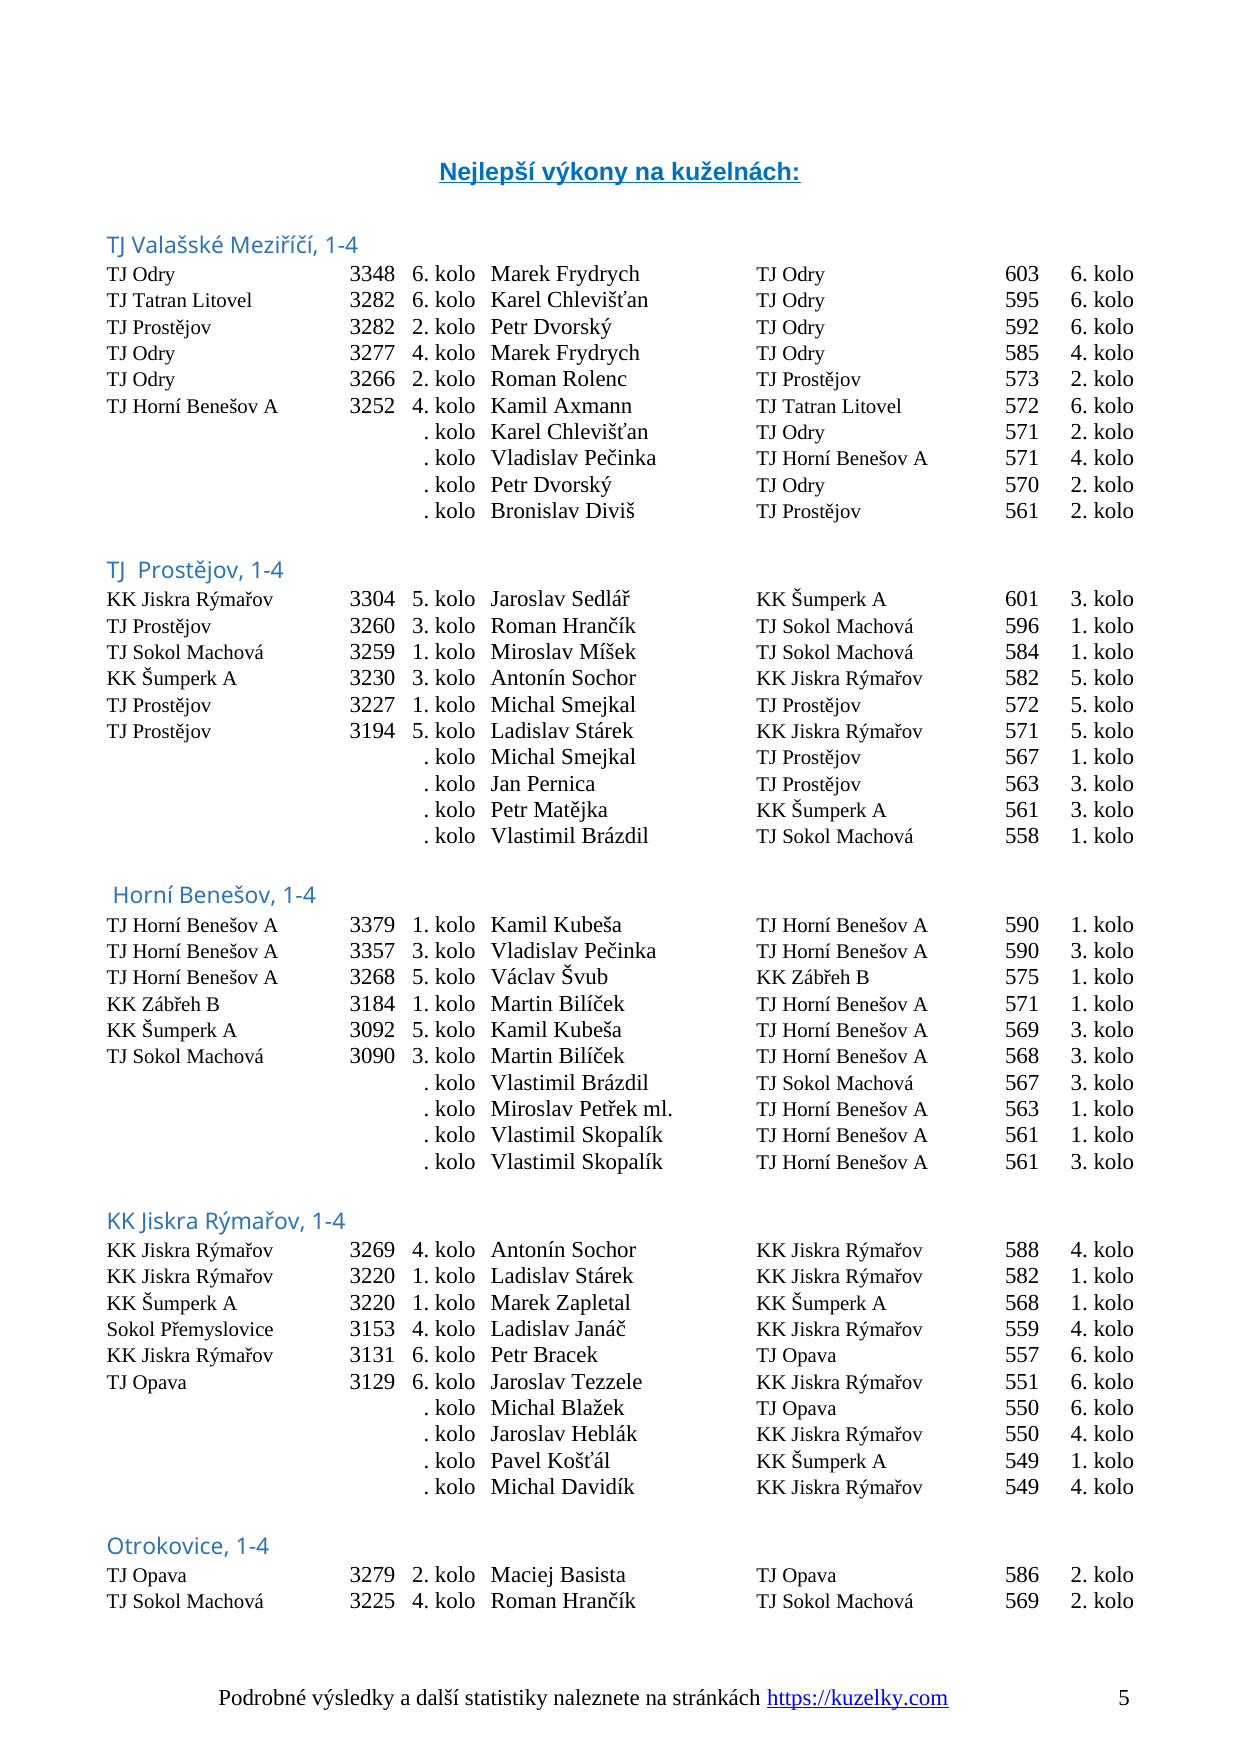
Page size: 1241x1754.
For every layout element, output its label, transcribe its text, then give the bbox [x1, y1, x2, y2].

text . kolo Vlastimil Brázdil TJ Sokol Machová 567 3. kolo [106, 1069, 1134, 1095]
text . kolo Jan Pernica TJ Prostějov 563 3. kolo [106, 770, 1134, 796]
subtitle Otrokovice, 1-4 [106, 1530, 1134, 1561]
text TJ Horní Benešov A 3268 5. kolo Václav Švub KK Zábřeh B 575 1. kolo [106, 963, 1134, 990]
text KK Zábřeh B 3184 1. kolo Martin Bilíček TJ Horní Benešov A 571 1. kolo [106, 990, 1134, 1016]
text KK Jiskra Rýmařov 3220 1. kolo Ladislav Stárek KK Jiskra Rýmařov 582 1. kolo [106, 1262, 1134, 1289]
text TJ Odry 3266 2. kolo Roman Rolenc TJ Prostějov 573 2. kolo [106, 365, 1134, 392]
text Sokol Přemyslovice 3153 4. kolo Ladislav Janáč KK Jiskra Rýmařov 559 4. kolo [106, 1315, 1134, 1341]
text . kolo Vladislav Pečinka TJ Horní Benešov A 571 4. kolo [106, 444, 1134, 471]
text . kolo Pavel Košťál KK Šumperk A 549 1. kolo [106, 1447, 1134, 1473]
text TJ Prostějov 3260 3. kolo Roman Hrančík TJ Sokol Machová 596 1. kolo [106, 612, 1134, 638]
text TJ Horní Benešov A 3379 1. kolo Kamil Kubeša TJ Horní Benešov A 590 1. kolo [106, 911, 1134, 937]
subtitle Horní Benešov, 1-4 [106, 879, 1134, 911]
text . kolo Petr Matějka KK Šumperk A 561 3. kolo [106, 796, 1134, 822]
text . kolo Bronislav Diviš TJ Prostějov 561 2. kolo [106, 497, 1134, 523]
text KK Šumperk A 3230 3. kolo Antonín Sochor KK Jiskra Rýmařov 582 5. kolo [106, 664, 1134, 691]
text KK Šumperk A 3220 1. kolo Marek Zapletal KK Šumperk A 568 1. kolo [106, 1289, 1134, 1315]
subtitle TJ Valašské Meziříčí, 1-4 [106, 229, 1134, 260]
text . kolo Petr Dvorský TJ Odry 570 2. kolo [106, 471, 1134, 497]
text TJ Prostějov 3194 5. kolo Ladislav Stárek KK Jiskra Rýmařov 571 5. kolo [106, 717, 1134, 743]
text TJ Sokol Machová 3090 3. kolo Martin Bilíček TJ Horní Benešov A 568 3. kolo [106, 1042, 1134, 1069]
text KK Šumperk A 3092 5. kolo Kamil Kubeša TJ Horní Benešov A 569 3. kolo [106, 1016, 1134, 1042]
text . kolo Karel Chlevišťan TJ Odry 571 2. kolo [106, 418, 1134, 444]
text TJ Sokol Machová 3259 1. kolo Miroslav Míšek TJ Sokol Machová 584 1. kolo [106, 638, 1134, 664]
text TJ Tatran Litovel 3282 6. kolo Karel Chlevišťan TJ Odry 595 6. kolo [106, 286, 1134, 313]
text KK Jiskra Rýmařov 3131 6. kolo Petr Bracek TJ Opava 557 6. kolo [106, 1341, 1134, 1368]
text . kolo Miroslav Petřek ml. TJ Horní Benešov A 563 1. kolo [106, 1095, 1134, 1121]
text TJ Horní Benešov A 3252 4. kolo Kamil Axmann TJ Tatran Litovel 572 6. kolo [106, 392, 1134, 418]
text . kolo Michal Smejkal TJ Prostějov 567 1. kolo [106, 743, 1134, 770]
text KK Jiskra Rýmařov 3269 4. kolo Antonín Sochor KK Jiskra Rýmařov 588 4. kolo [106, 1236, 1134, 1262]
text . kolo Michal Blažek TJ Opava 550 6. kolo [106, 1394, 1134, 1420]
text TJ Horní Benešov A 3357 3. kolo Vladislav Pečinka TJ Horní Benešov A 590 3. kolo [106, 937, 1134, 963]
text . kolo Vlastimil Brázdil TJ Sokol Machová 558 1. kolo [106, 822, 1134, 849]
text . kolo Michal Davidík KK Jiskra Rýmařov 549 4. kolo [106, 1473, 1134, 1499]
text . kolo Vlastimil Skopalík TJ Horní Benešov A 561 3. kolo [106, 1148, 1134, 1174]
text TJ Odry 3348 6. kolo Marek Frydrych TJ Odry 603 6. kolo [106, 260, 1134, 286]
subtitle KK Jiskra Rýmařov, 1-4 [106, 1205, 1134, 1236]
text Nejlepší výkony na kuželnách: [94, 157, 1145, 186]
text . kolo Vlastimil Skopalík TJ Horní Benešov A 561 1. kolo [106, 1121, 1134, 1148]
text TJ Prostějov 3227 1. kolo Michal Smejkal TJ Prostějov 572 5. kolo [106, 691, 1134, 717]
text KK Jiskra Rýmařov 3304 5. kolo Jaroslav Sedlář KK Šumperk A 601 3. kolo [106, 585, 1134, 612]
subtitle TJ Prostějov, 1-4 [106, 554, 1134, 585]
text TJ Opava 3129 6. kolo Jaroslav Tezzele KK Jiskra Rýmařov 551 6. kolo [106, 1368, 1134, 1394]
text TJ Sokol Machová 3225 4. kolo Roman Hrančík TJ Sokol Machová 569 2. kolo [106, 1588, 1134, 1614]
text TJ Opava 3279 2. kolo Maciej Basista TJ Opava 586 2. kolo [106, 1561, 1134, 1588]
text TJ Prostějov 3282 2. kolo Petr Dvorský TJ Odry 592 6. kolo [106, 313, 1134, 339]
text TJ Odry 3277 4. kolo Marek Frydrych TJ Odry 585 4. kolo [106, 339, 1134, 365]
text . kolo Jaroslav Heblák KK Jiskra Rýmařov 550 4. kolo [106, 1420, 1134, 1447]
